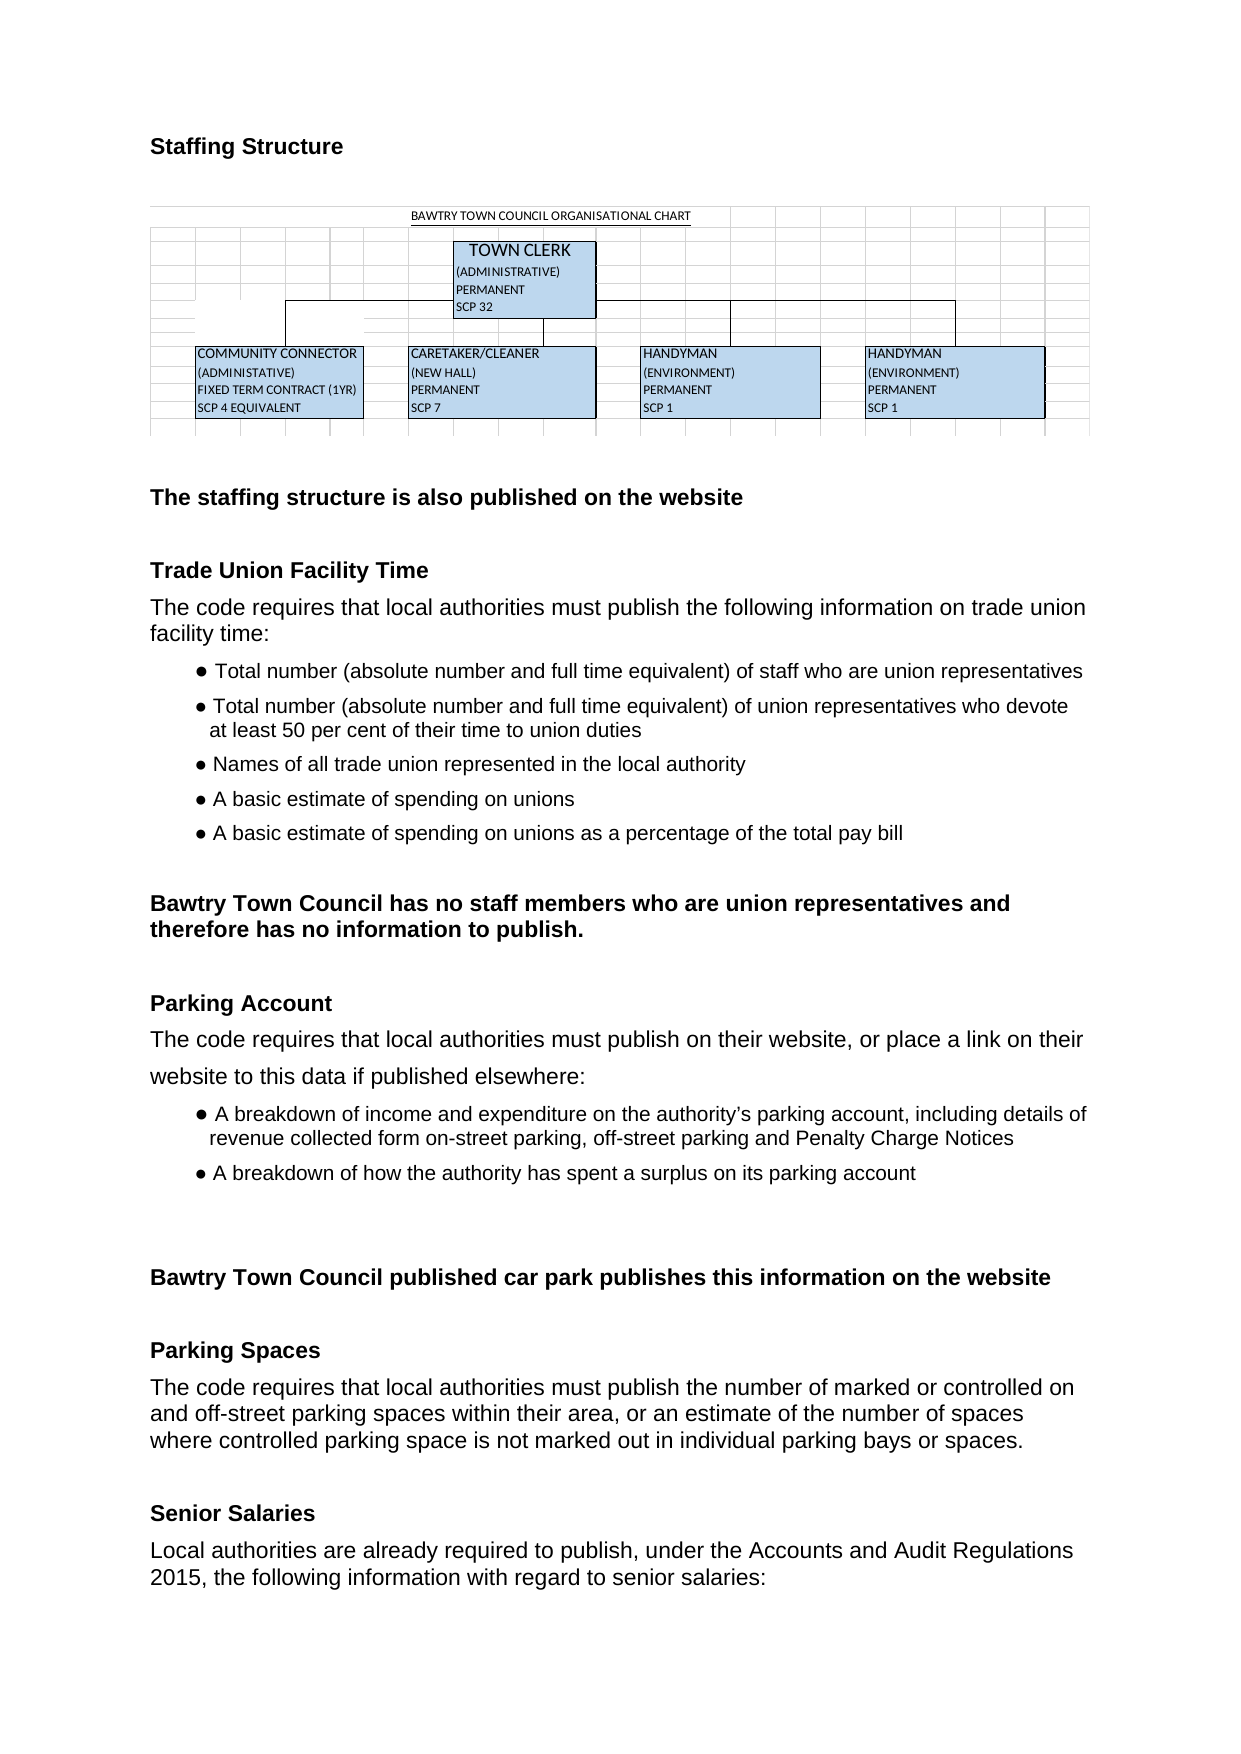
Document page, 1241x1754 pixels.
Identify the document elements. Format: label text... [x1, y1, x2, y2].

text Senior Salaries [150, 1500, 1090, 1527]
text Bawtry Town Council published car park publishes this information on the website [150, 1264, 1090, 1290]
text ● A breakdown of how the authority has spent a surplus on its parking account [194, 1161, 1090, 1184]
text Local authorities are already required to publish, under the Accounts and Audit Regulations 2015, the following information with regard to senior salaries: [150, 1537, 1090, 1590]
text The staffing structure is also published on the website [150, 484, 1090, 510]
text ● Total number (absolute number and full time equivalent) of staff who are union representatives [194, 657, 1090, 683]
text The code requires that local authorities must publish on their website, or place a link on their [150, 1026, 1090, 1053]
text Bawtry Town Council has no staff members who are union representatives and therefore has no information to publish. [150, 890, 1090, 942]
text Trade Union Facility Time [150, 557, 1090, 583]
text Parking Account [150, 989, 1090, 1016]
text ● A basic estimate of spending on unions [194, 787, 1090, 811]
text ● A breakdown of income and expenditure on the authority’s parking account, including details of revenue collected form on-street parking, off-street parking and Penalty Charge Notices [194, 1100, 1090, 1150]
text The code requires that local authorities must publish the number of marked or controlled on and off-street parking spaces within their area, or an estimate of the number of spaces where controlled parking space is not marked out in individual parking bays or spaces. [150, 1374, 1090, 1453]
text website to this data if published elsewhere: [150, 1063, 1090, 1089]
text Parking Spaces [150, 1337, 1090, 1364]
text ● Names of all trade union represented in the local authority [194, 752, 1090, 776]
text ● Total number (absolute number and full time equivalent) of union representatives who devote at least 50 per cent of their time to union duties [194, 694, 1090, 742]
text The code requires that local authorities must publish the following information on trade union facility time: [150, 594, 1090, 647]
text ● A basic estimate of spending on unions as a percentage of the total pay bill [194, 821, 1090, 845]
text Staffing Structure [150, 133, 1090, 159]
